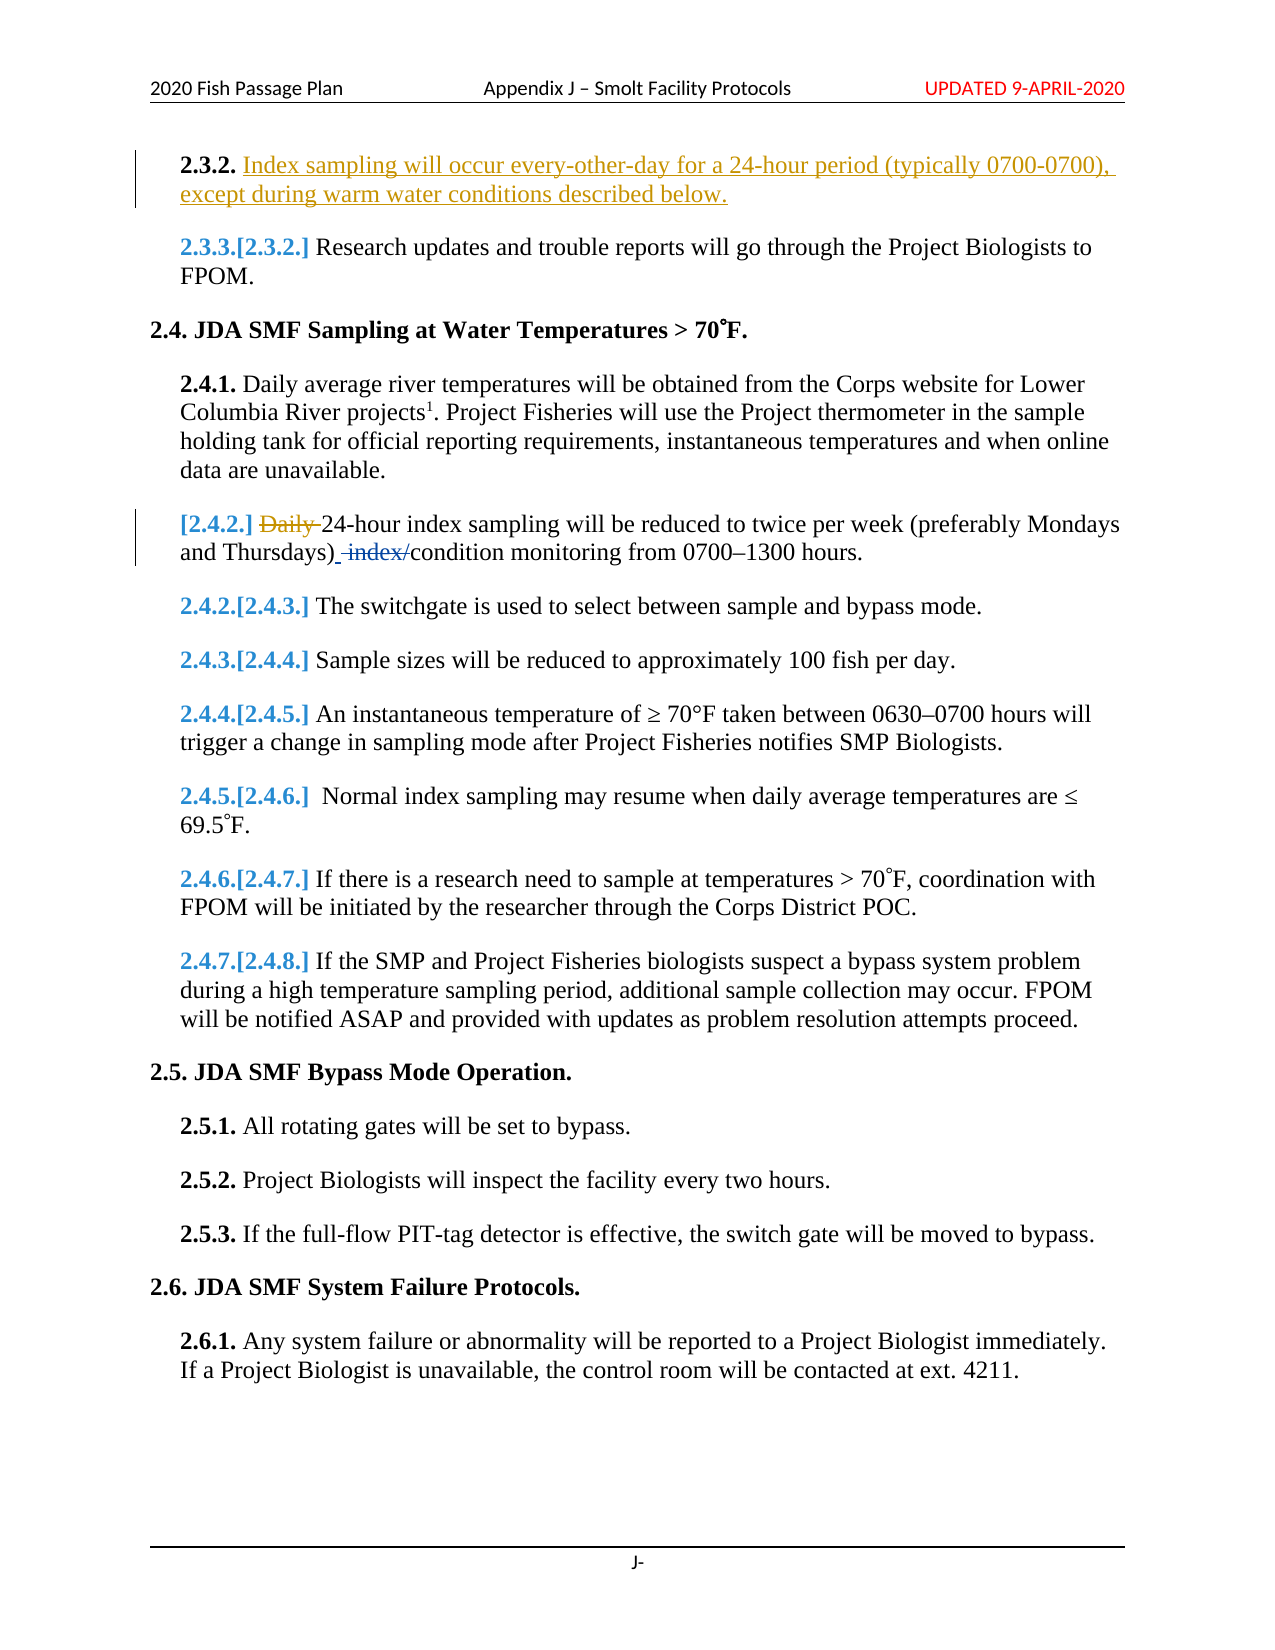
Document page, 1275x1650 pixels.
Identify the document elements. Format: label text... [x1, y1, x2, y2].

text An instantaneous temperature of ≥ 70°F taken between 0630–0700 hours will trigger a change in sampling mode after Project Fisheries notifies SMP Biologists. [180, 699, 1125, 756]
text All rotating gates will be set to bypass. [180, 1111, 1125, 1140]
text JDA SMF System Failure Protocols. [150, 1272, 1125, 1301]
text The switchgate is used to select between sample and bypass mode. [180, 591, 1125, 620]
text If the full-flow PIT-tag detector is effective, the switch gate will be moved to bypass. [180, 1219, 1125, 1247]
text Any system failure or abnormality will be reported to a Project Biologist immediately. If a Project Biologist is unavailable, the control room will be contacted at ext. 4211. [180, 1326, 1125, 1384]
text Research updates and trouble reports will go through the Project Biologists to FPOM. [180, 232, 1125, 290]
text JDA SMF Sampling at Water Temperatures > 70F. [150, 315, 1125, 344]
text Normal index sampling may resume when daily average temperatures are ≤ 69.5F. [180, 781, 1125, 839]
text Sample sizes will be reduced to approximately 100 fish per day. [180, 645, 1125, 674]
text Project Biologists will inspect the facility every two hours. [180, 1165, 1125, 1194]
text JDA SMF Bypass Mode Operation. [150, 1057, 1125, 1086]
text 24-hour index sampling will be reduced to twice per week (preferably Mondays and Thursdays)condition monitoring from 0700–1300 hours. [180, 509, 1125, 566]
text If there is a research need to sample at temperatures > 70F, coordination with FPOM will be initiated by the researcher through the Corps District POC. [180, 864, 1125, 921]
text Daily average river temperatures will be obtained from the Corps website for Lower Columbia River projects1. Project Fisheries will use the Project thermometer in the sample holding tank for official reporting requirements, instantaneous temperatures and when online data are unavailable. [180, 369, 1125, 484]
text If the SMP and Project Fisheries biologists suspect a bypass system problem during a high temperature sampling period, additional sample collection may occur. FPOM will be notified ASAP and provided with updates as problem resolution attempts proceed. [180, 946, 1125, 1032]
